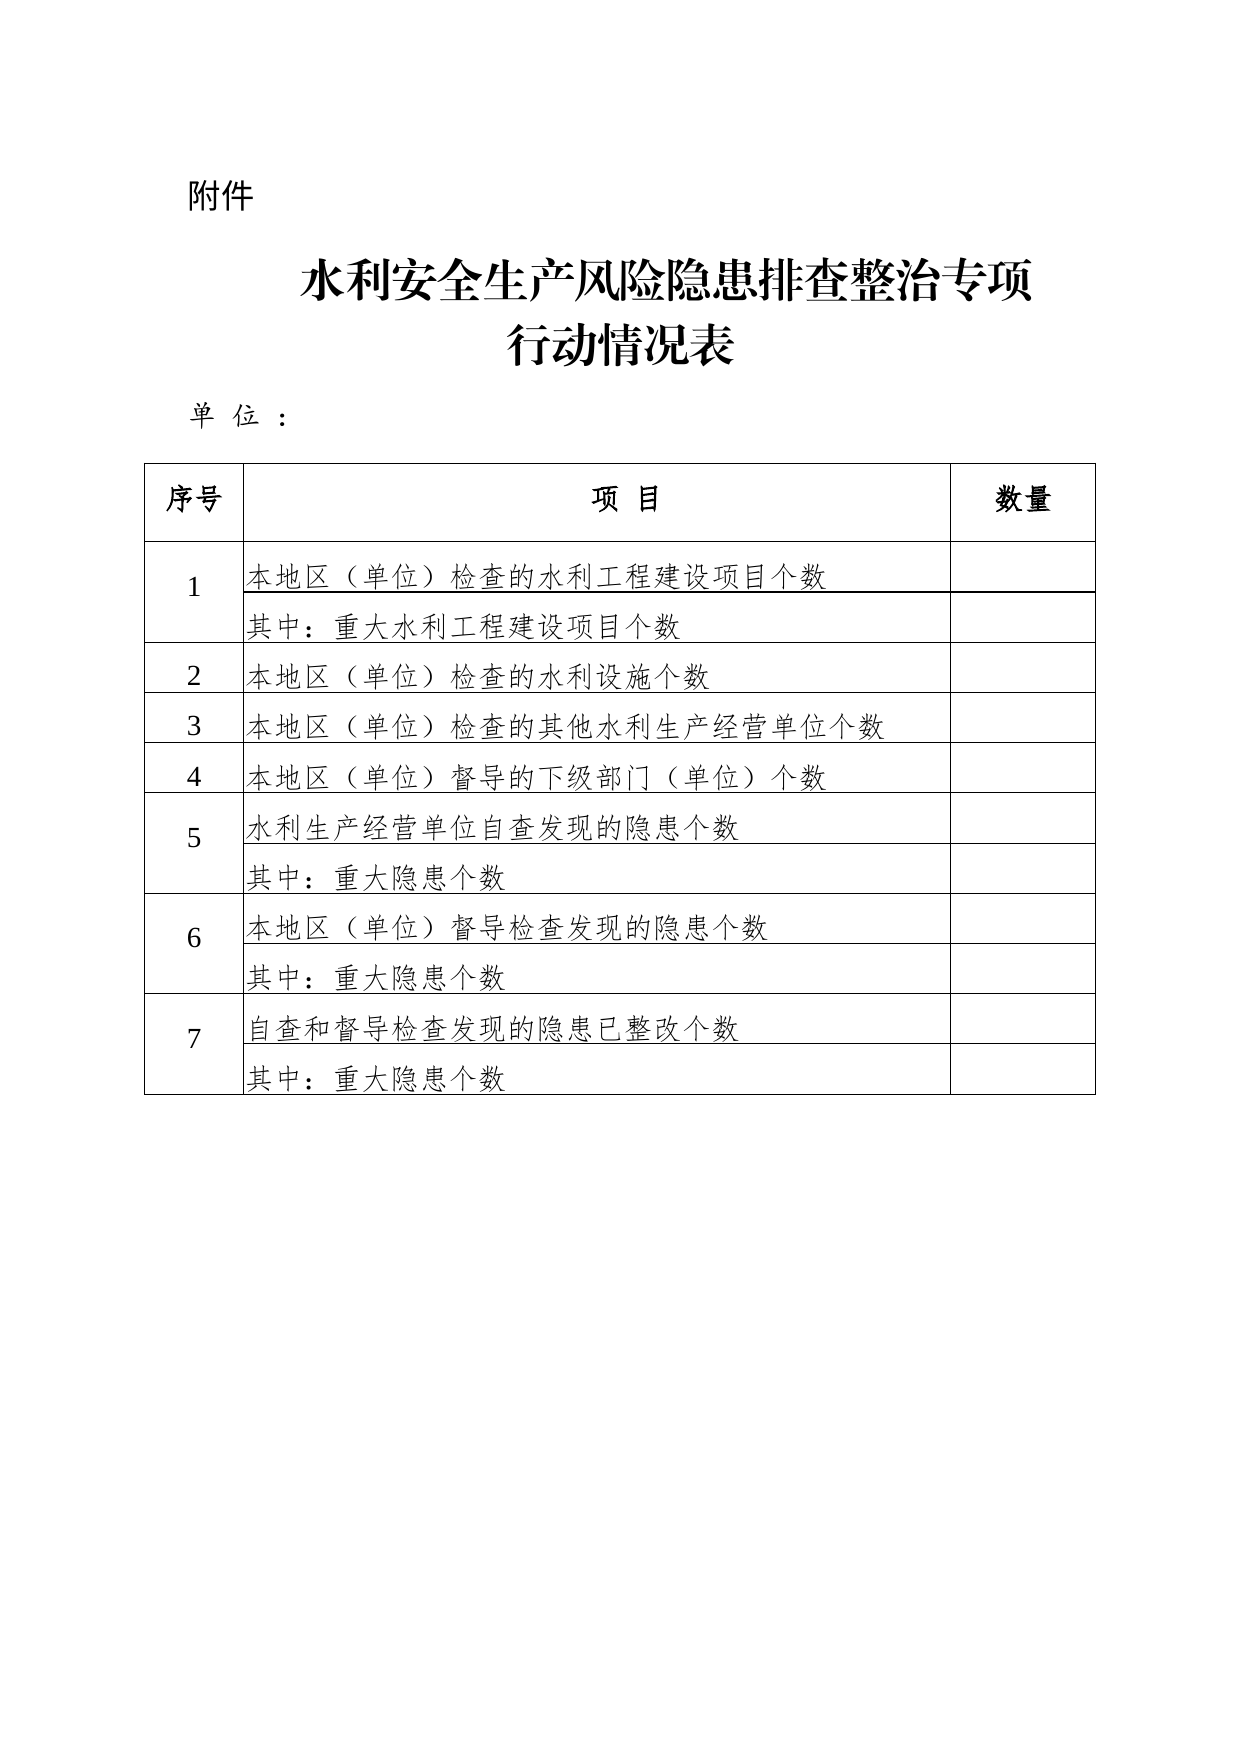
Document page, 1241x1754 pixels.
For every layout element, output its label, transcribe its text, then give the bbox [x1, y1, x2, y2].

table_cell 1 [145, 542, 243, 642]
text 单 位 ： [187, 381, 1053, 446]
table_cell 5 [145, 793, 243, 893]
table_cell [951, 1044, 1095, 1093]
table_cell 本地区（单位）检查的水利设施个数 [244, 643, 950, 692]
table_cell 3 [145, 693, 243, 742]
table_cell 其中：重大水利工程建设项目个数 [244, 593, 950, 642]
table_cell 其中：重大隐患个数 [244, 1044, 950, 1093]
table_cell [951, 944, 1095, 993]
table_cell [951, 542, 1095, 591]
table_cell 其中：重大隐患个数 [244, 944, 950, 993]
table_cell 本地区（单位）检查的其他水利生产经营单位个数 [244, 693, 950, 742]
table_cell 6 [145, 894, 243, 993]
table_cell 本地区（单位）督导检查发现的隐患个数 [244, 894, 950, 943]
table_header 数量 [951, 464, 1095, 541]
table_cell [951, 894, 1095, 943]
table_cell 自查和督导检查发现的隐患已整改个数 [244, 994, 950, 1043]
table_cell 4 [145, 743, 243, 792]
table_header 序号 [145, 464, 243, 541]
table_cell 7 [145, 994, 243, 1093]
table_cell [951, 743, 1095, 792]
table_cell 本地区（单位）督导的下级部门（单位）个数 [244, 743, 950, 792]
table_cell 2 [145, 643, 243, 692]
table_cell 水利生产经营单位自查发现的隐患个数 [244, 793, 950, 842]
table_cell [951, 844, 1095, 893]
text 附件 [187, 162, 1053, 227]
table_cell [951, 693, 1095, 742]
table_cell 其中：重大隐患个数 [244, 844, 950, 893]
table_cell [951, 593, 1095, 642]
table_header 项 目 [244, 464, 950, 541]
table_cell [951, 793, 1095, 842]
text 水利安全生产风险隐患排查整治专项行动情况表 [187, 251, 1053, 381]
table_cell 本地区（单位）检查的水利工程建设项目个数 [244, 542, 950, 591]
table_cell [951, 643, 1095, 692]
table_cell [951, 994, 1095, 1043]
